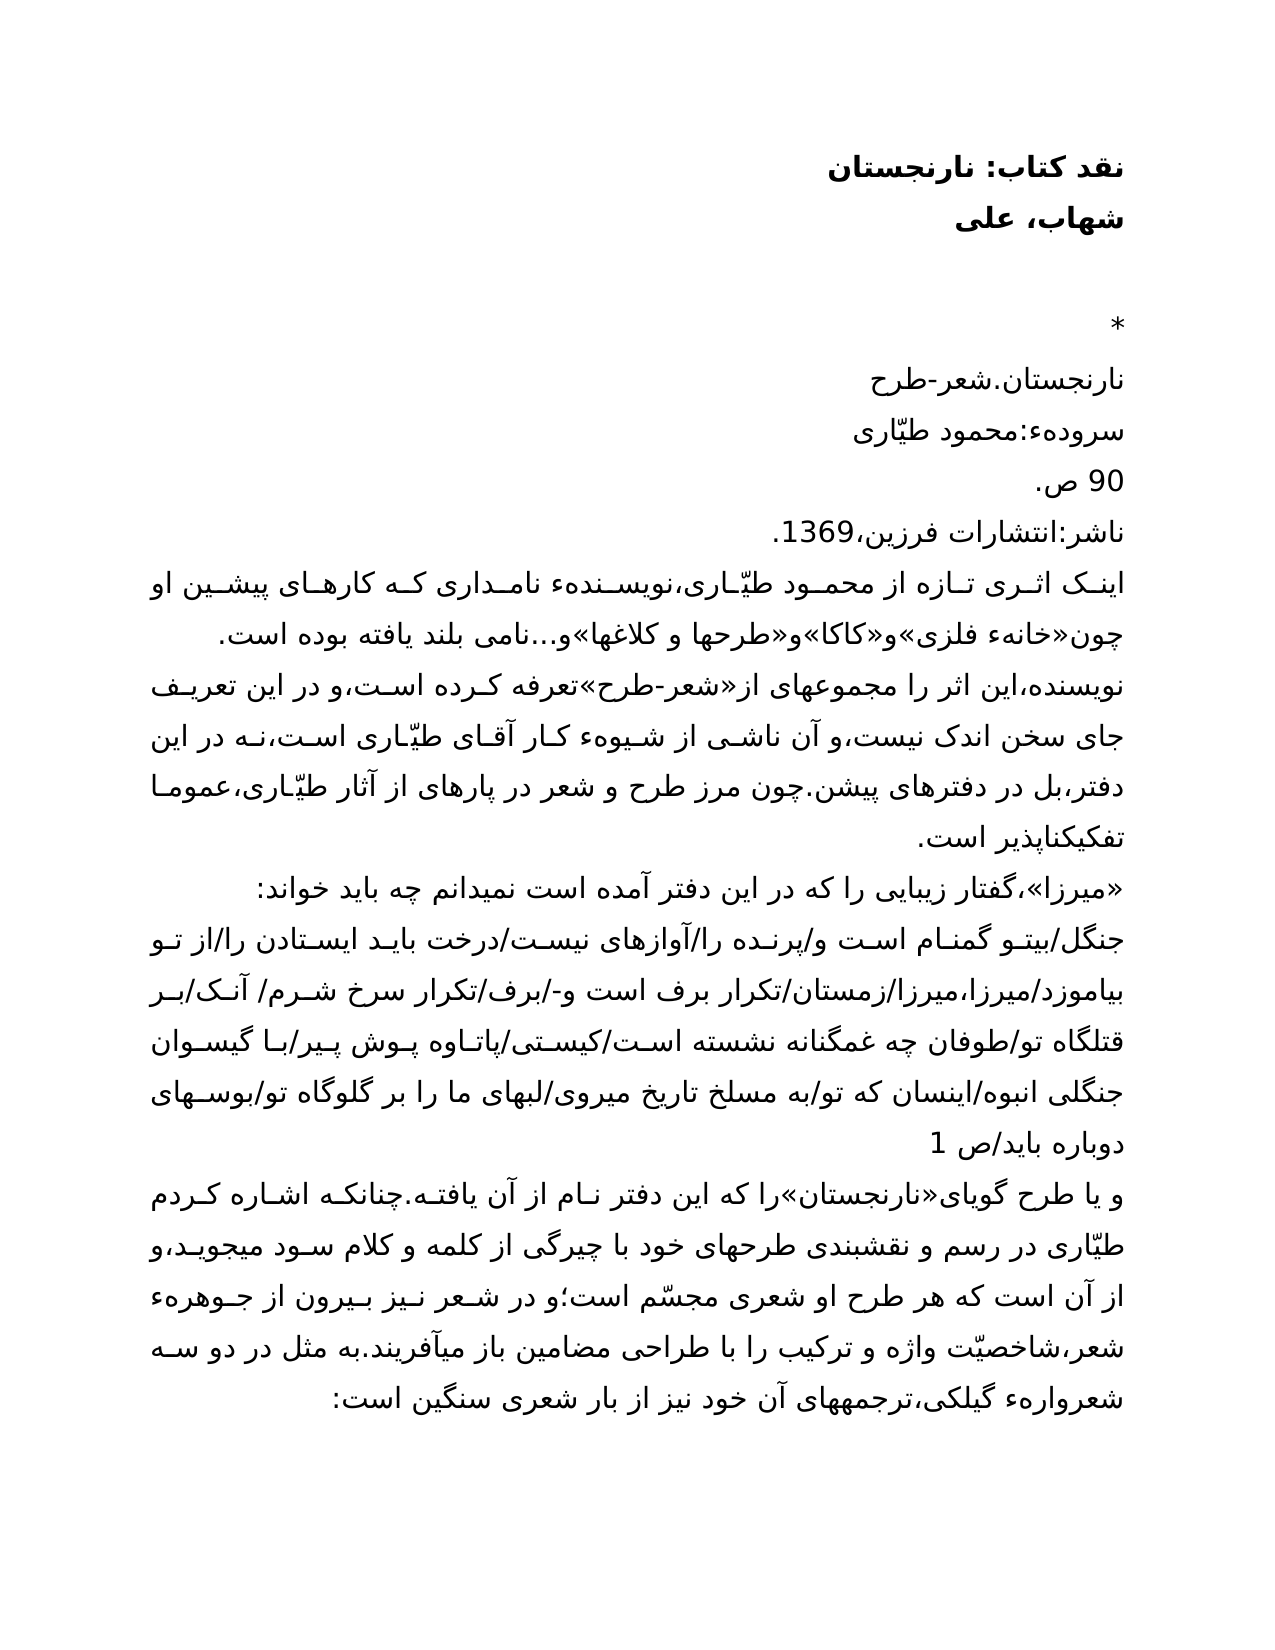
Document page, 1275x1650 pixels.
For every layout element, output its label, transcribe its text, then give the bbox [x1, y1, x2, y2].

text 90 ص. [150, 464, 1125, 498]
text نویسنده،این اثر را مجموعه‏ای از«شعر-طرح»تعرفه کرده است،و در این تعریف‏ جای سخن اندک نیست،و آن ناشی از شیوهء کار آقای طیّاری است،نه در این دفتر،بل در دفترهای پیشن.چون مرز طرح و شعر در پاره‏ای از آثار طیّاری،عموما تفکیک‏ناپذیر است. [150, 668, 1125, 855]
text اینک اثری تازه از محمود طیّاری،نویسندهء نامداری که کارهای پیشین او چون«خانهء فلزی»و«کاکا»و«طرحها و کلاغها»و...نامی بلند یافته بوده است. [150, 566, 1125, 651]
text سرودهء:محمود طیّاری [150, 413, 1125, 447]
text «میرزا»،گفتار زیبایی را که در این دفتر آمده است نمی‏دانم چه باید خواند: [150, 872, 1125, 906]
text و یا طرح گویای«نارنجستان»را که این دفتر نام از آن یافته.چنان‏که اشاره کردم‏ طیّاری در رسم و نقش‏بندی طرحهای خود با چیرگی از کلمه و کلام سود می‏جوید،و از آن‏ است که هر طرح او شعری مجسّم است؛و در شعر نیز بیرون از جوهرهء شعر،شاخصیّت واژه و ترکیب را با طراحی مضامین باز می‏آفریند.به مثل در دو سه شعروارهء گیلکی،ترجمه‏های آن‏ خود نیز از بار شعری سنگین است: [150, 1177, 1125, 1415]
text نقد کتاب: نارنجستان [150, 150, 1125, 184]
text شهاب، علی [150, 201, 1125, 235]
text نارنجستان.شعر-طرح [150, 362, 1125, 396]
text ناشر:انتشارات فرزین،1369. [150, 515, 1125, 549]
text جنگل/بی‏تو گمنام است و/پرنده را/آوازه‏ای نیست/درخت باید ایستادن را/از تو بیاموزد/میرزا،میرزا/زمستان/تکرار برف است و-/برف/تکرار سرخ شرم/ آنک/بر قتلگاه تو/طوفان چه غمگنانه نشسته است/کیستی/پاتاوه پوش پیر/با گیسوان‏ جنگلی انبوه/اینسان که تو/به مسلخ تاریخ می‏روی/لبهای ما را بر گلوگاه تو/بوسه‏ای‏ دوباره باید/ص 1 [150, 923, 1125, 1160]
text * [150, 311, 1125, 345]
